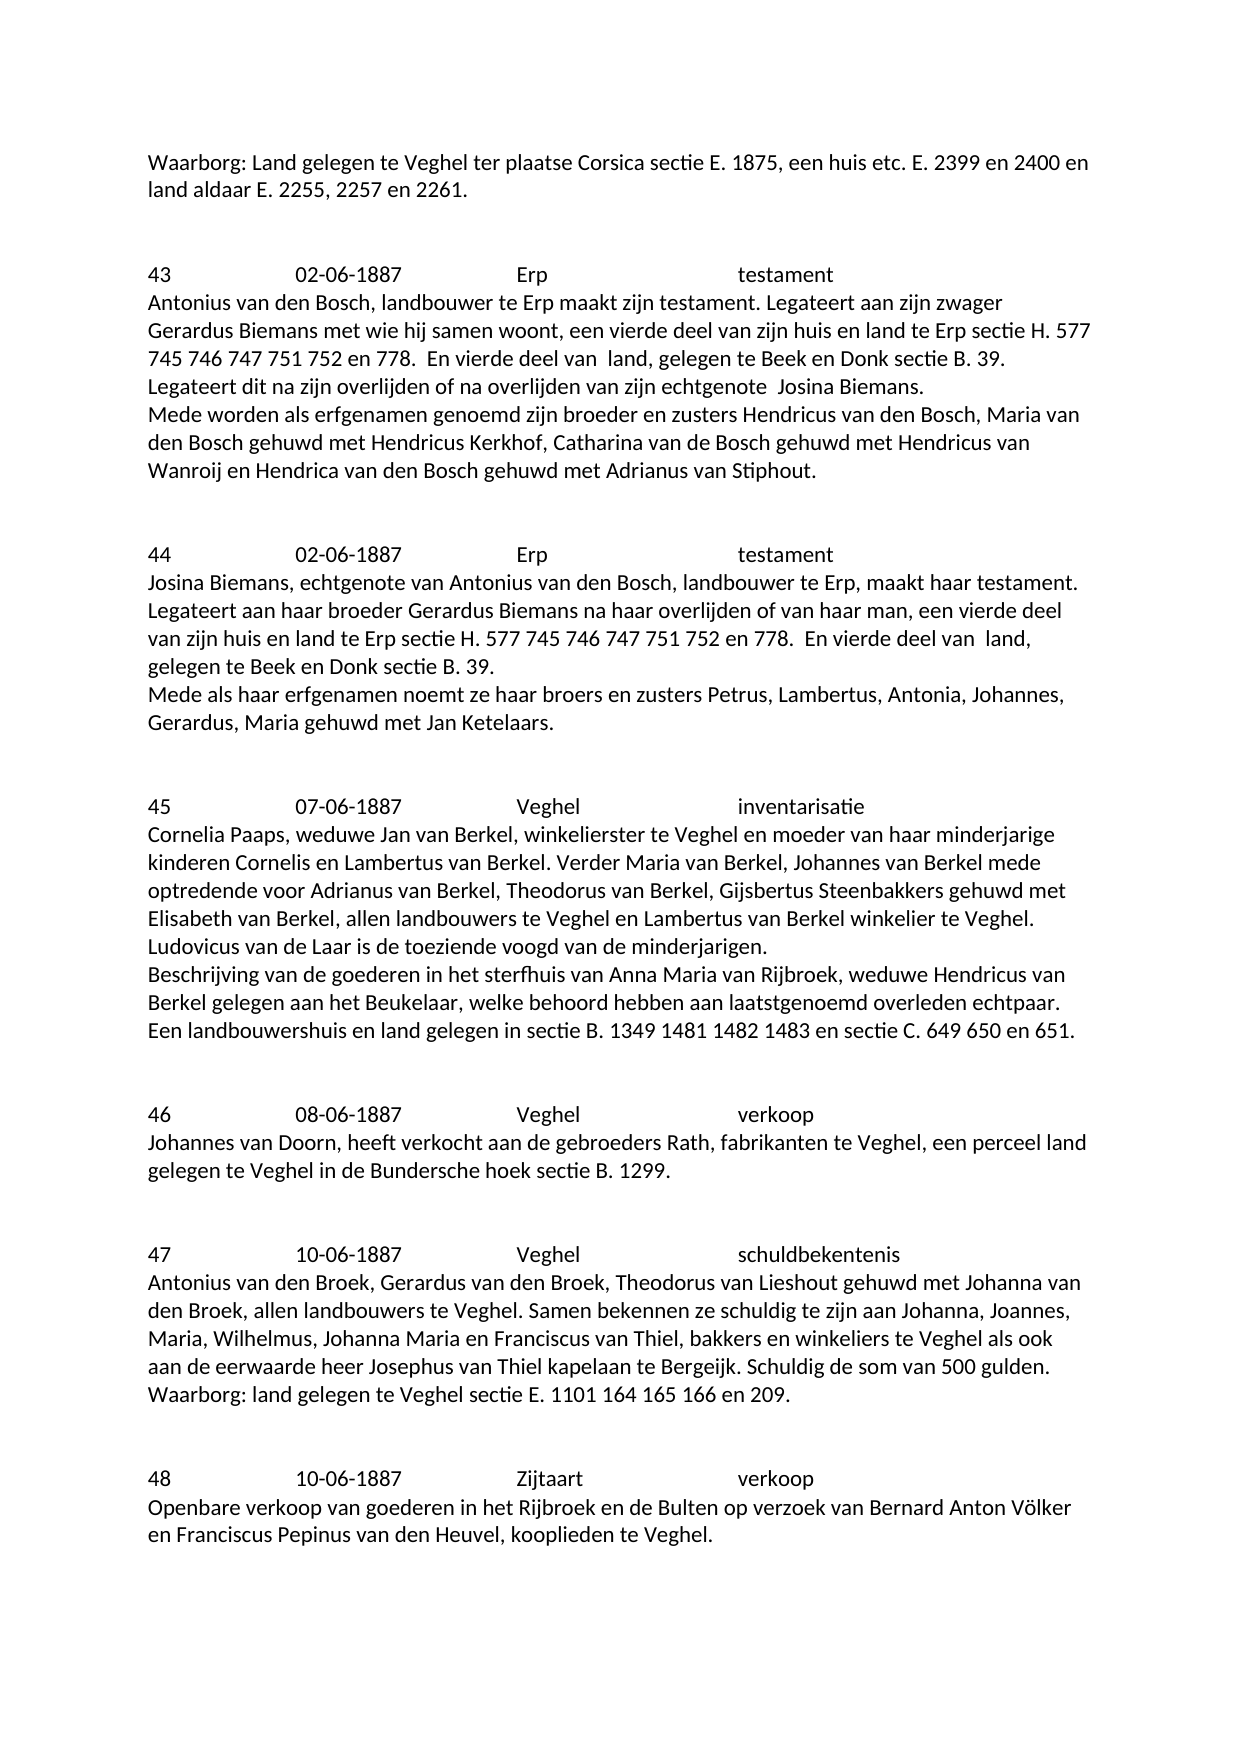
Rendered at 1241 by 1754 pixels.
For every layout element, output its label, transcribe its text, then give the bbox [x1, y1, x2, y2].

text Josina Biemans, echtgenote van Antonius van den Bosch, landbouwer te Erp, maakt haar testament. [148, 568, 1093, 596]
text 46 08-06-1887 Veghel verkoop [148, 1100, 1093, 1128]
text 44 02-06-1887 Erp testament [148, 540, 1093, 568]
text Waarborg: Land gelegen te Veghel ter plaatse Corsica sectie E. 1875, een huis etc. E. 2399 en 2400 en land aldaar E. 2255, 2257 en 2261. [148, 148, 1093, 204]
text Mede als haar erfgenamen noemt ze haar broers en zusters Petrus, Lambertus, Antonia, Johannes, Gerardus, Maria gehuwd met Jan Ketelaars. [148, 680, 1093, 736]
text 48 10-06-1887 Zijtaart verkoop [148, 1464, 1093, 1493]
text Antonius van den Bosch, landbouwer te Erp maakt zijn testament. Legateert aan zijn zwager Gerardus Biemans met wie hij samen woont, een vierde deel van zijn huis en land te Erp sectie H. 577 745 746 747 751 752 en 778. En vierde deel van land, gelegen te Beek en Donk sectie B. 39. Legateert dit na zijn overlijden of na overlijden van zijn echtgenote Josina Biemans. [148, 288, 1093, 400]
text Cornelia Paaps, weduwe Jan van Berkel, winkelierster te Veghel en moeder van haar minderjarige kinderen Cornelis en Lambertus van Berkel. Verder Maria van Berkel, Johannes van Berkel mede optredende voor Adrianus van Berkel, Theodorus van Berkel, Gijsbertus Steenbakkers gehuwd met Elisabeth van Berkel, allen landbouwers te Veghel en Lambertus van Berkel winkelier te Veghel. Ludovicus van de Laar is de toeziende voogd van de minderjarigen. [148, 820, 1093, 960]
text Legateert aan haar broeder Gerardus Biemans na haar overlijden of van haar man, een vierde deel van zijn huis en land te Erp sectie H. 577 745 746 747 751 752 en 778. En vierde deel van land, gelegen te Beek en Donk sectie B. 39. [148, 596, 1093, 680]
text 47 10-06-1887 Veghel schuldbekentenis [148, 1240, 1093, 1268]
text Beschrijving van de goederen in het sterfhuis van Anna Maria van Rijbroek, weduwe Hendricus van Berkel gelegen aan het Beukelaar, welke behoord hebben aan laatstgenoemd overleden echtpaar. [148, 960, 1093, 1016]
text Een landbouwershuis en land gelegen in sectie B. 1349 1481 1482 1483 en sectie C. 649 650 en 651. [148, 1016, 1093, 1044]
text Antonius van den Broek, Gerardus van den Broek, Theodorus van Lieshout gehuwd met Johanna van den Broek, allen landbouwers te Veghel. Samen bekennen ze schuldig te zijn aan Johanna, Joannes, Maria, Wilhelmus, Johanna Maria en Franciscus van Thiel, bakkers en winkeliers te Veghel als ook aan de eerwaarde heer Josephus van Thiel kapelaan te Bergeijk. Schuldig de som van 500 gulden. [148, 1268, 1093, 1381]
text Johannes van Doorn, heeft verkocht aan de gebroeders Rath, fabrikanten te Veghel, een perceel land gelegen te Veghel in de Bundersche hoek sectie B. 1299. [148, 1128, 1093, 1184]
text 45 07-06-1887 Veghel inventarisatie [148, 792, 1093, 820]
text Waarborg: land gelegen te Veghel sectie E. 1101 164 165 166 en 209. [148, 1381, 1093, 1408]
text Openbare verkoop van goederen in het Rijbroek en de Bulten op verzoek van Bernard Anton Völker en Franciscus Pepinus van den Heuvel, kooplieden te Veghel. [148, 1493, 1093, 1549]
text Mede worden als erfgenamen genoemd zijn broeder en zusters Hendricus van den Bosch, Maria van den Bosch gehuwd met Hendricus Kerkhof, Catharina van de Bosch gehuwd met Hendricus van Wanroij en Hendrica van den Bosch gehuwd met Adrianus van Stiphout. [148, 400, 1093, 484]
text 43 02-06-1887 Erp testament [148, 260, 1093, 288]
